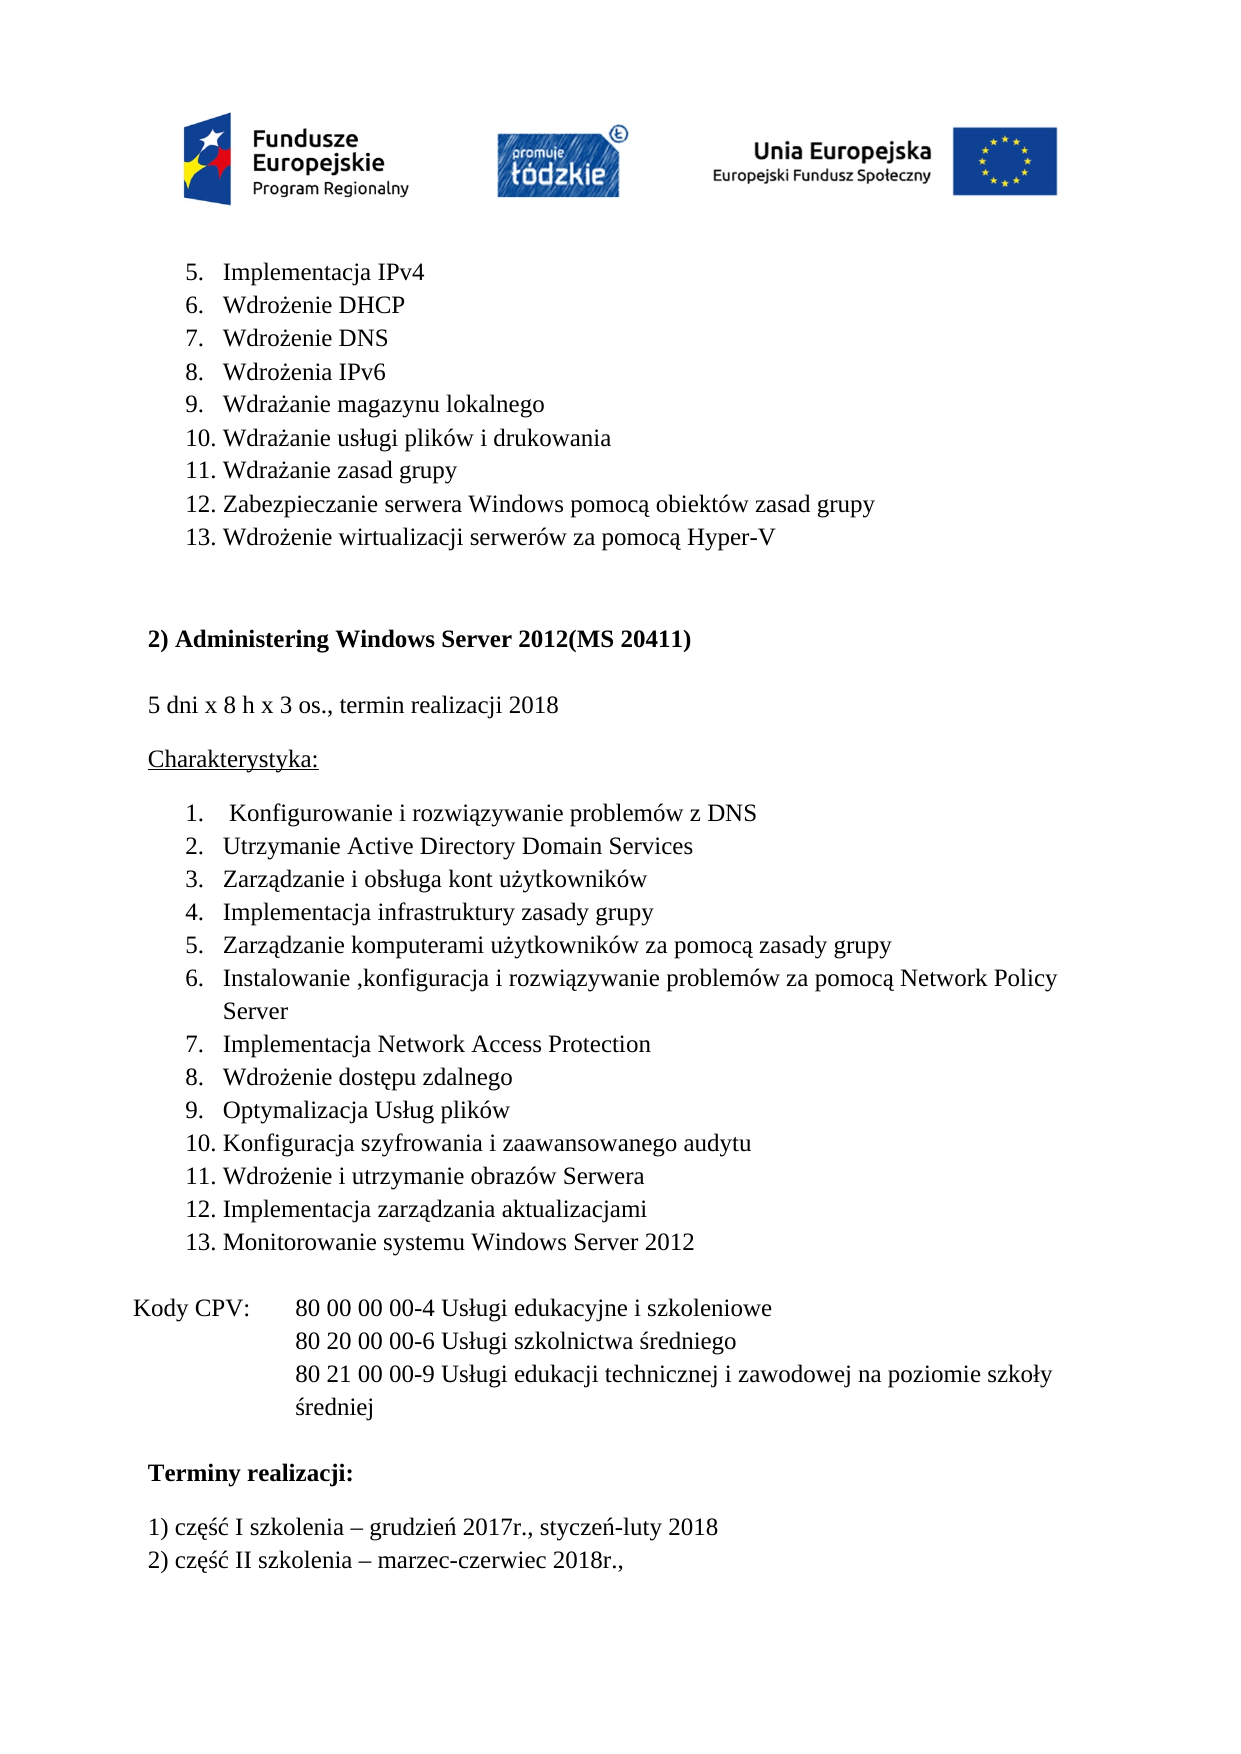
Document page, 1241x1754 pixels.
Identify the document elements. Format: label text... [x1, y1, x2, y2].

text Charakterystyka: [148, 744, 1093, 773]
list Wdrożenie DNS [185, 323, 1093, 352]
text 80 20 00 00-6 Usługi szkolnictwa średniego [148, 1326, 1093, 1355]
text 1) część I szkolenia – grudzień 2017r., styczeń-luty 2018 [148, 1512, 1093, 1541]
list Zabezpieczanie serwera Windows pomocą obiektów zasad grupy [185, 489, 1093, 517]
list Implementacja infrastruktury zasady grupy [185, 897, 1093, 926]
list Konfigurowanie i rozwiązywanie problemów z DNS [185, 798, 1093, 826]
picture [147, 73, 1093, 258]
list Implementacja zarządzania aktualizacjami [185, 1194, 1093, 1223]
text 2) część II szkolenia – marzec-czerwiec 2018r., [148, 1545, 1093, 1574]
list Utrzymanie Active Directory Domain Services [185, 831, 1093, 859]
list Monitorowanie systemu Windows Server 2012 [185, 1227, 1093, 1256]
list Wdrażanie usługi plików i drukowania [185, 423, 1093, 451]
list Zarządzanie i obsługa kont użytkowników [185, 864, 1093, 892]
list Zarządzanie komputerami użytkowników za pomocą zasady grupy [185, 930, 1093, 958]
list Implementacja IPv4 [185, 258, 1093, 286]
list Wdrożenie DHCP [185, 291, 1093, 319]
list Wdrożenie dostępu zdalnego [185, 1062, 1093, 1091]
text 5 dni x 8 h x 3 os., termin realizacji 2018 [148, 690, 1093, 719]
list Konfiguracja szyfrowania i zaawansowanego audytu [185, 1128, 1093, 1157]
text 80 21 00 00-9 Usługi edukacji technicznej i zawodowej na poziomie szkoły średniej [295, 1359, 1093, 1421]
text Kody CPV: 80 00 00 00-4 Usługi edukacyjne i szkoleniowe [133, 1293, 1093, 1322]
list Optymalizacja Usług plików [185, 1095, 1093, 1124]
list Wdrażanie magazynu lokalnego [185, 389, 1093, 418]
list Wdrożenia IPv6 [185, 357, 1093, 385]
list Implementacja Network Access Protection [185, 1029, 1093, 1058]
list Wdrożenie wirtualizacji serwerów za pomocą Hyper-V [185, 522, 1093, 550]
list Wdrażanie zasad grupy [185, 456, 1093, 484]
subtitle 2) Administering Windows Server 2012(MS 20411) [148, 624, 1093, 653]
list Instalowanie ,konfiguracja i rozwiązywanie problemów za pomocą Network Policy Server [185, 963, 1093, 1024]
text Terminy realizacji: [148, 1458, 1093, 1487]
list Wdrożenie i utrzymanie obrazów Serwera [185, 1161, 1093, 1190]
